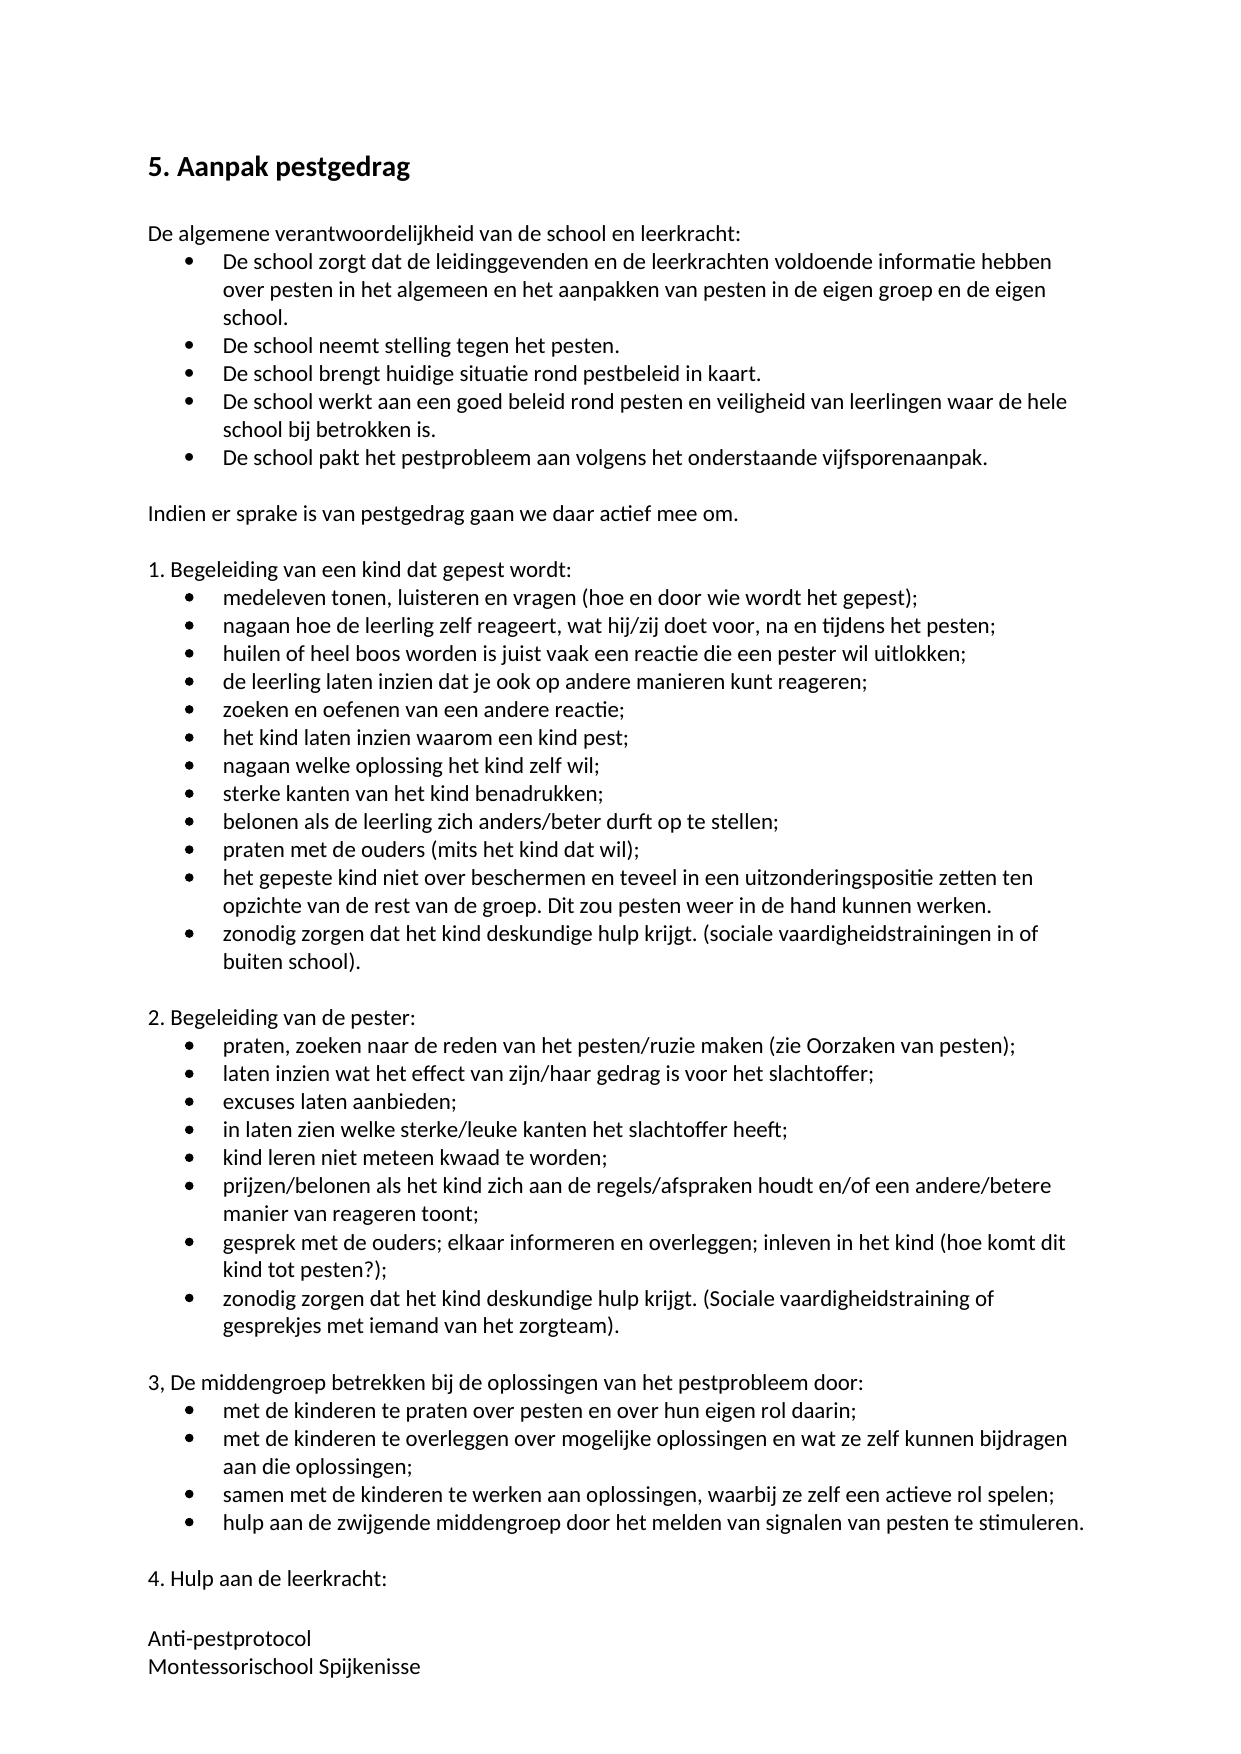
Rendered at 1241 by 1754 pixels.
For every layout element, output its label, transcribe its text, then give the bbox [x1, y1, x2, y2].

list De school werkt aan een goed beleid rond pesten en veiligheid van leerlingen waar de hele school bij betrokken is. [185, 387, 1093, 443]
list zonodig zorgen dat het kind deskundige hulp krijgt. (sociale vaardigheidstrainingen in of buiten school). [185, 919, 1093, 975]
list belonen als de leerling zich anders/beter durft op te stellen; [185, 807, 1093, 835]
list 2. Begeleiding van de pester: [148, 1003, 1093, 1031]
list met de kinderen te praten over pesten en over hun eigen rol daarin; [185, 1396, 1093, 1424]
list praten, zoeken naar de reden van het pesten/ruzie maken (zie Oorzaken van pesten); [185, 1031, 1093, 1059]
list De school zorgt dat de leidinggevenden en de leerkrachten voldoende informatie hebben over pesten in het algemeen en het aanpakken van pesten in de eigen groep en de eigen school. [185, 247, 1093, 331]
list het gepeste kind niet over beschermen en teveel in een uitzonderingspositie zetten ten opzichte van de rest van de groep. Dit zou pesten weer in de hand kunnen werken. [185, 863, 1093, 919]
list medeleven tonen, luisteren en vragen (hoe en door wie wordt het gepest); [185, 583, 1093, 611]
text Indien er sprake is van pestgedrag gaan we daar actief mee om. [148, 499, 1093, 527]
list gesprek met de ouders; elkaar informeren en overleggen; inleven in het kind (hoe komt dit kind tot pesten?); [185, 1228, 1093, 1284]
list 3, De middengroep betrekken bij de oplossingen van het pestprobleem door: [148, 1368, 1093, 1396]
list De school pakt het pestprobleem aan volgens het onderstaande vijfsporenaanpak. [185, 443, 1093, 471]
list samen met de kinderen te werken aan oplossingen, waarbij ze zelf een actieve rol spelen; [185, 1480, 1093, 1508]
list huilen of heel boos worden is juist vaak een reactie die een pester wil uitlokken; [185, 639, 1093, 667]
list De school brengt huidige situatie rond pestbeleid in kaart. [185, 359, 1093, 387]
list praten met de ouders (mits het kind dat wil); [185, 835, 1093, 863]
list kind leren niet meteen kwaad te worden; [185, 1143, 1093, 1172]
list in laten zien welke sterke/leuke kanten het slachtoffer heeft; [185, 1116, 1093, 1143]
list laten inzien wat het effect van zijn/haar gedrag is voor het slachtoffer; [185, 1059, 1093, 1087]
list het kind laten inzien waarom een kind pest; [185, 723, 1093, 751]
list excuses laten aanbieden; [185, 1087, 1093, 1116]
list zonodig zorgen dat het kind deskundige hulp krijgt. (Sociale vaardigheidstraining of gesprekjes met iemand van het zorgteam). [185, 1284, 1093, 1340]
list met de kinderen te overleggen over mogelijke oplossingen en wat ze zelf kunnen bijdragen aan die oplossingen; [185, 1424, 1093, 1480]
list De school neemt stelling tegen het pesten. [185, 331, 1093, 359]
list zoeken en oefenen van een andere reactie; [185, 695, 1093, 723]
list hulp aan de zwijgende middengroep door het melden van signalen van pesten te stimuleren. [185, 1508, 1093, 1536]
list de leerling laten inzien dat je ook op andere manieren kunt reageren; [185, 667, 1093, 695]
list sterke kanten van het kind benadrukken; [185, 779, 1093, 807]
list prijzen/belonen als het kind zich aan de regels/afspraken houdt en/of een andere/betere manier van reageren toont; [185, 1172, 1093, 1228]
list nagaan welke oplossing het kind zelf wil; [185, 751, 1093, 779]
text 5. Aanpak pestgedrag [148, 148, 1093, 183]
list 4. Hulp aan de leerkracht: [148, 1564, 1093, 1592]
list 1. Begeleiding van een kind dat gepest wordt: [148, 555, 1093, 583]
list nagaan hoe de leerling zelf reageert, wat hij/zij doet voor, na en tijdens het pesten; [185, 611, 1093, 639]
text De algemene verantwoordelijkheid van de school en leerkracht: [148, 219, 1093, 247]
